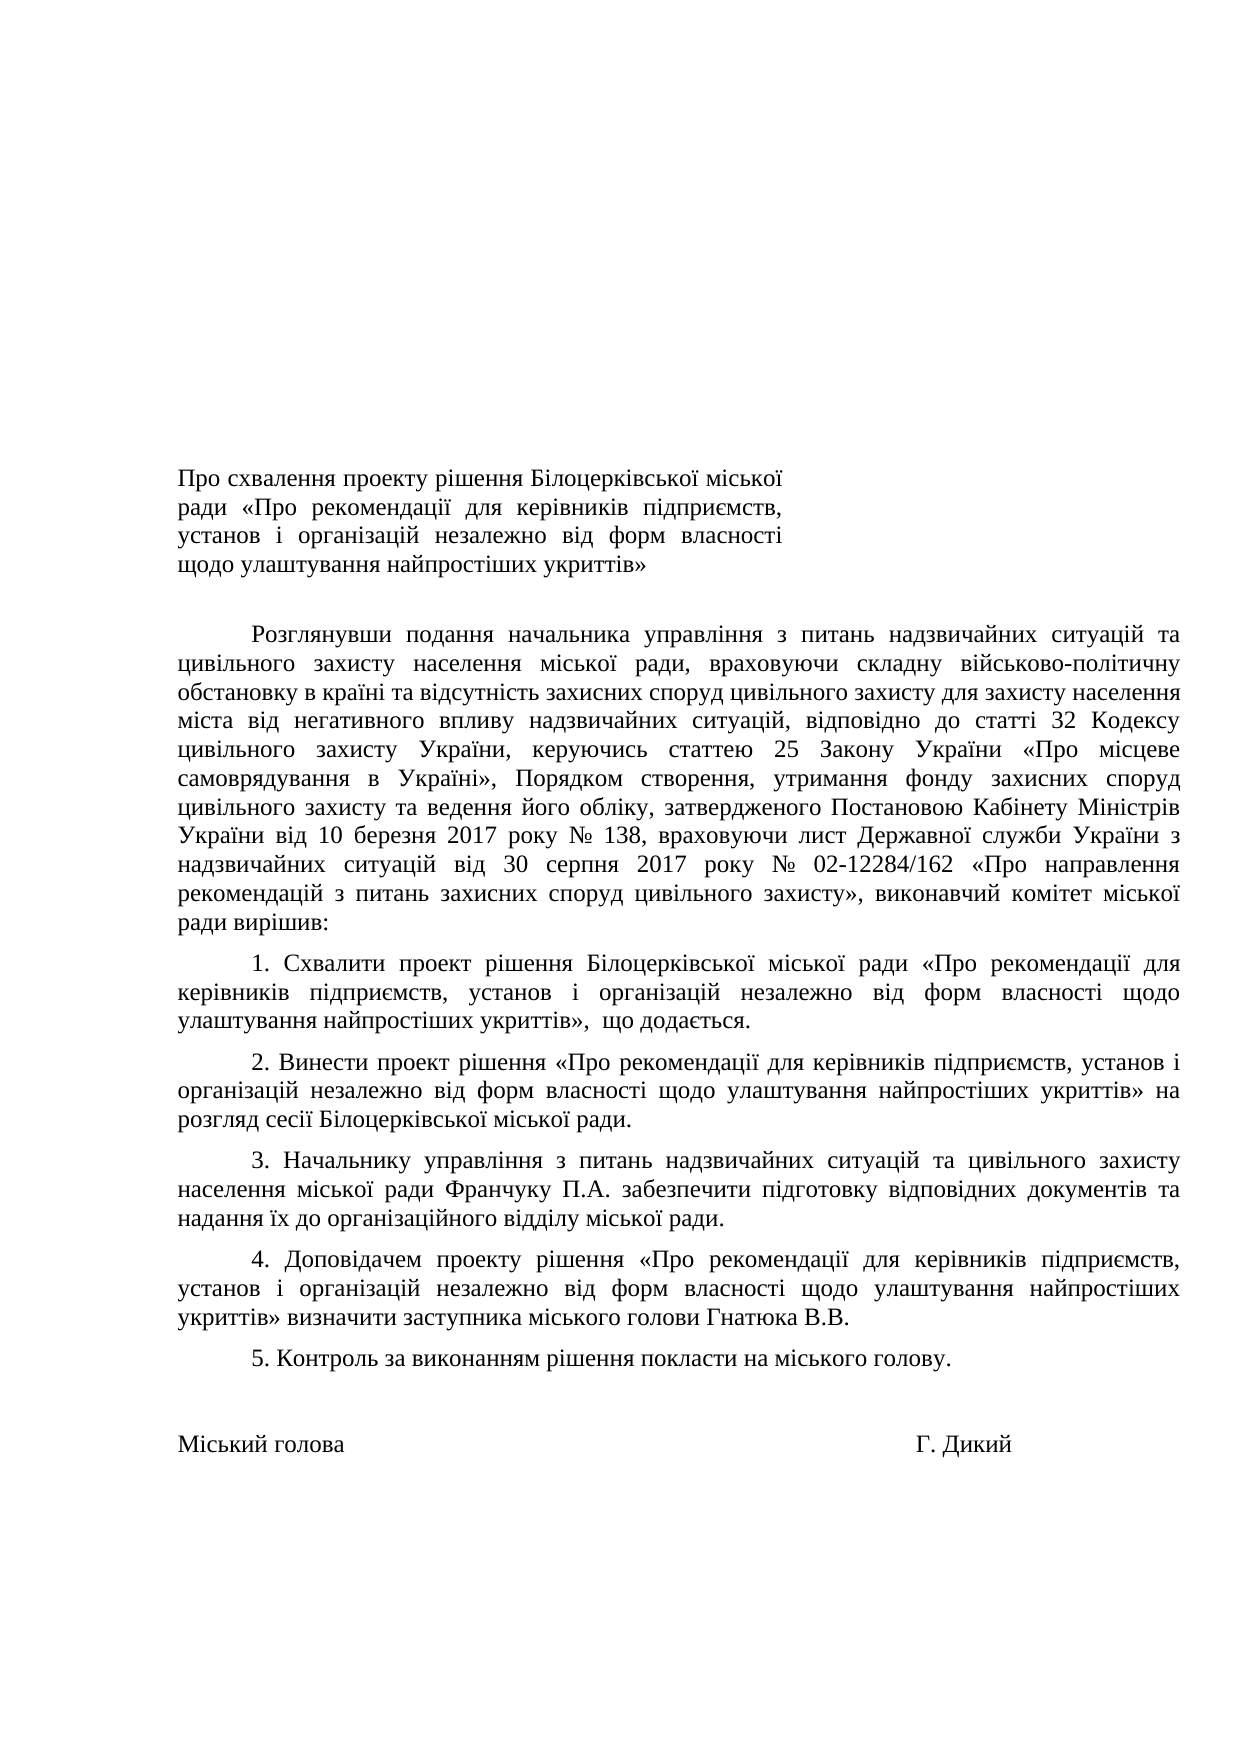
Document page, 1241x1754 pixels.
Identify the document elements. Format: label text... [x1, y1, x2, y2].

text 2. Винести проект рішення «Про рекомендації для керівників підприємств, установ і організацій незалежно від форм власності щодо улаштування найпростіших укриттів» на розгляд сесії Білоцерківської міської ради. [177, 1047, 1181, 1133]
text 4. Доповідачем проекту рішення «Про рекомендації для керівників підприємств, установ і організацій незалежно від форм власності щодо улаштування найпростіших укриттів» визначити заступника міського голови Гнатюка В.В. [177, 1244, 1181, 1331]
text 5. Контроль за виконанням рішення покласти на міського голову. [177, 1343, 1181, 1372]
text 1. Схвалити проект рішення Білоцерківської міської ради «Про рекомендації для керівників підприємств, установ і організацій незалежно від форм власності щодо улаштування найпростіших укриттів», що додається. [177, 948, 1181, 1034]
text Розглянувши подання начальника управління з питань надзвичайних ситуацій та цивільного захисту населення міської ради, враховуючи складну військово-політичну обстановку в країні та відсутність захисних споруд цивільного захисту для захисту населення міста від негативного впливу надзвичайних ситуацій, відповідно до статті 32 Кодексу цивільного захисту України, керуючись статтею 25 Закону України «Про місцеве самоврядування в Україні», Порядком створення, утримання фонду захисних споруд цивільного захисту та ведення його обліку, затвердженого Постановою Кабінету Міністрів України від 10 березня 2017 року № 138, враховуючи лист Державної служби України з надзвичайних ситуацій від 30 серпня 2017 року № 02-12284/162 «Про направлення рекомендацій з питань захисних споруд цивільного захисту», виконавчий комітет міської ради вирішив: [177, 619, 1181, 936]
text 3. Начальнику управління з питань надзвичайних ситуацій та цивільного захисту населення міської ради Франчуку П.А. забезпечити підготовку відповідних документів та надання їх до організаційного відділу міської ради. [177, 1146, 1181, 1232]
text Про схвалення проекту рішення Білоцерківської міської ради «Про рекомендації для керівників підприємств, установ і організацій незалежно від форм власності щодо улаштування найпростіших укриттів» [177, 463, 783, 578]
text Міський голова Г. Дикий [177, 1429, 1181, 1458]
